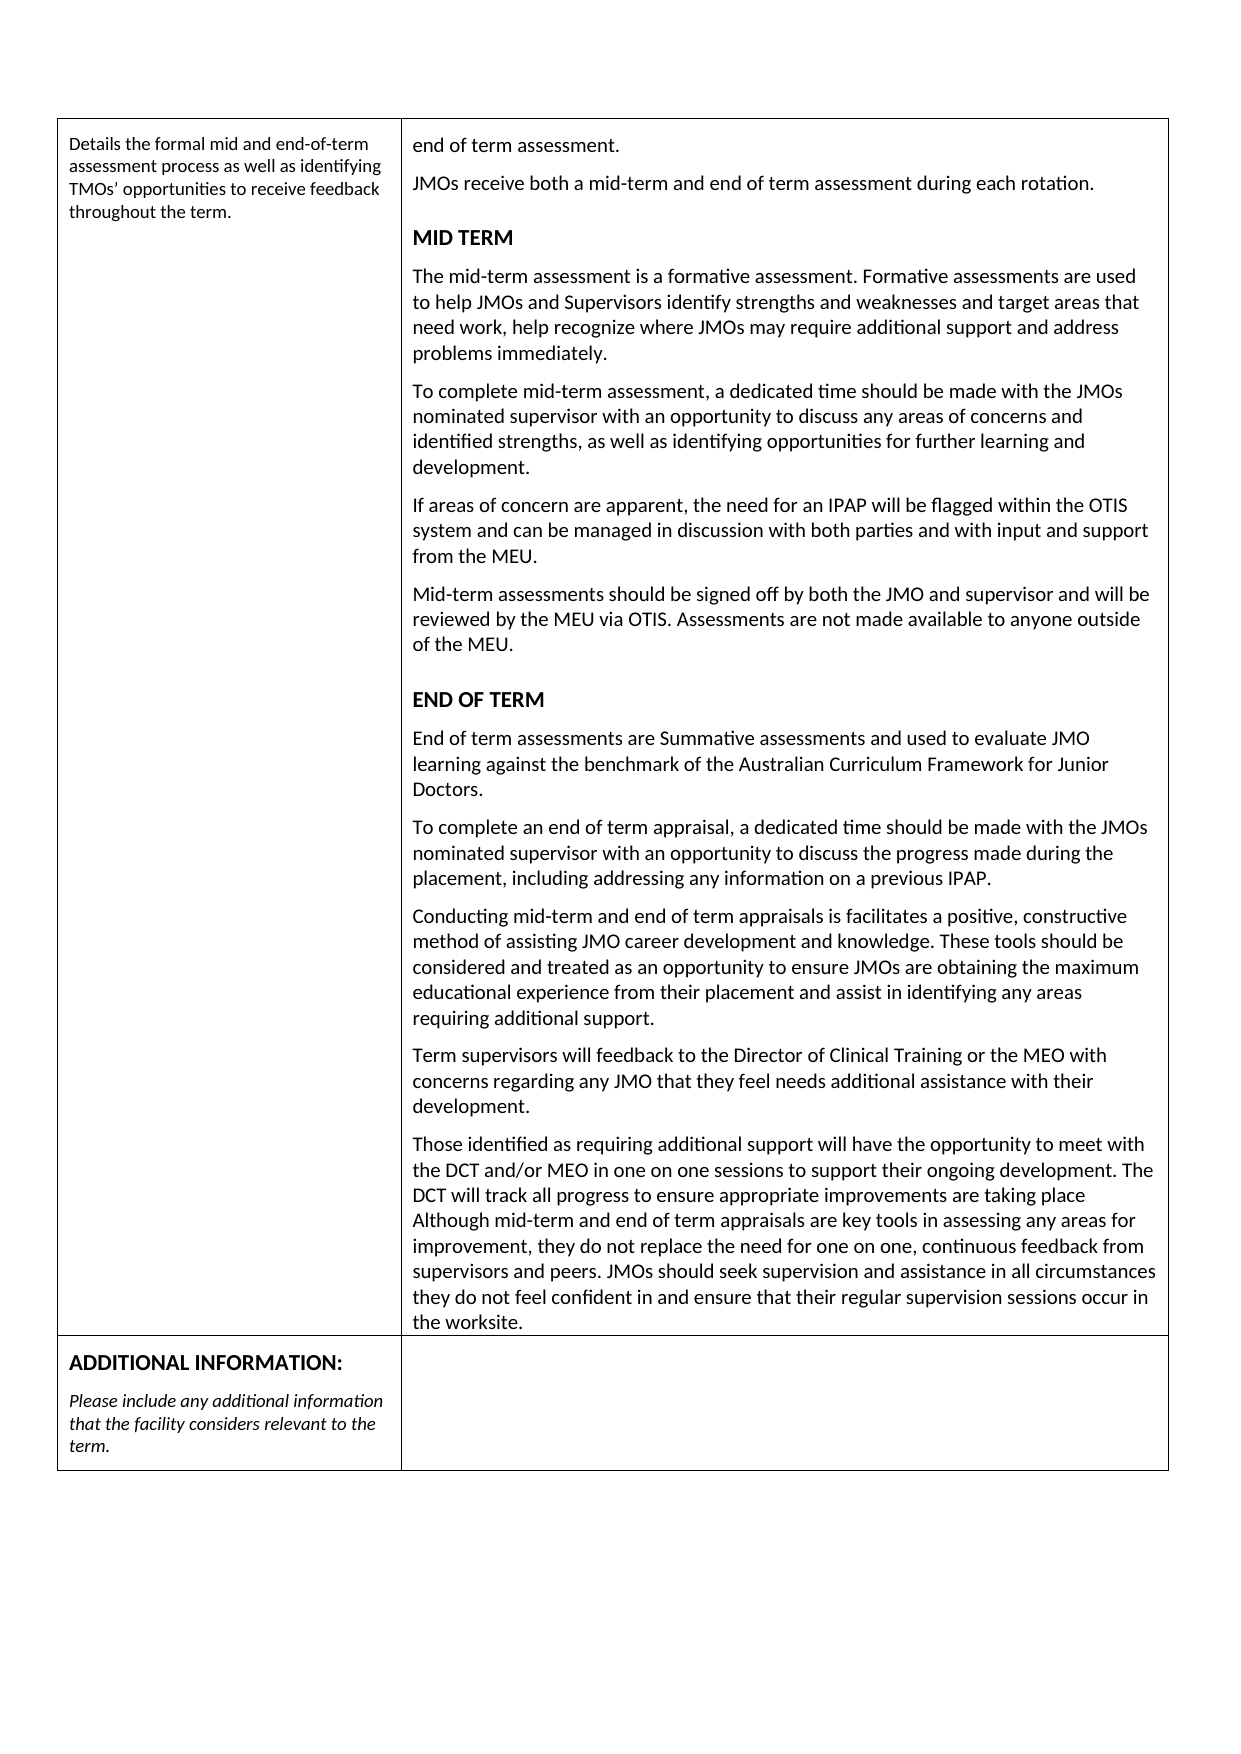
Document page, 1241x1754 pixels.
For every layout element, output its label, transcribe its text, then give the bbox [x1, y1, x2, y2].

table_cell ADDITIONAL INFORMATION: Please include any additional information that the facility considers relevant to the term. [58, 1336, 401, 1470]
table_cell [58, 119, 401, 1335]
table_cell [402, 1336, 1168, 1470]
